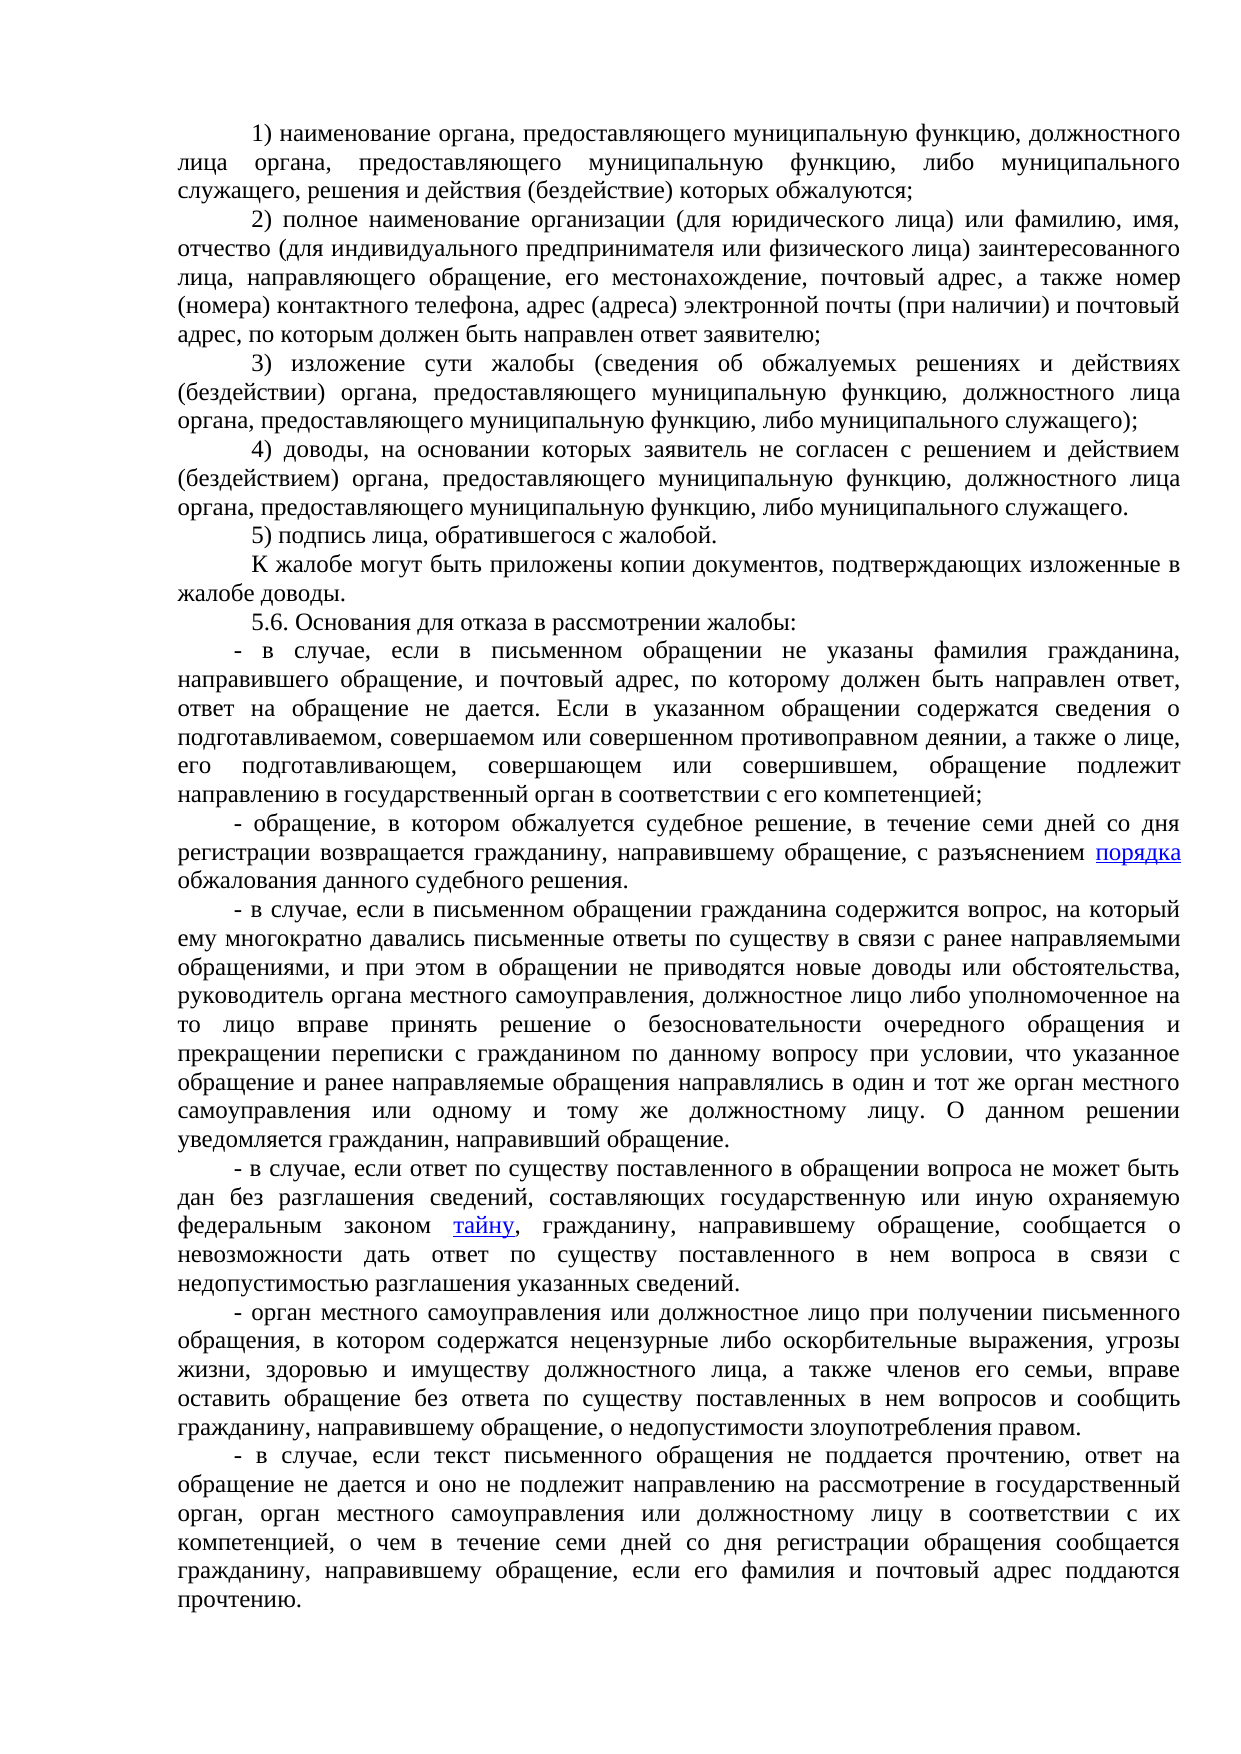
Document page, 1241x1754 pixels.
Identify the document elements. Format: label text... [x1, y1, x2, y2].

text 1) наименование органа, предоставляющего муниципальную функцию, должностного лица органа, предоставляющего муниципальную функцию, либо муниципального служащего, решения и действия (бездействие) которых обжалуются; [177, 118, 1181, 204]
text - обращение, в котором обжалуется судебное решение, в течение семи дней со дня регистрации возвращается гражданину, направившему обращение, с разъяснением порядка обжалования данного судебного решения. [177, 808, 1181, 894]
text - в случае, если в письменном обращении не указаны фамилия гражданина, направившего обращение, и почтовый адрес, по которому должен быть направлен ответ, ответ на обращение не дается. Если в указанном обращении содержатся сведения о подготавливаемом, совершаемом или совершенном противоправном деянии, а также о лице, его подготавливающем, совершающем или совершившем, обращение подлежит направлению в государственный орган в соответствии с его компетенцией; [177, 636, 1181, 808]
text - в случае, если ответ по существу поставленного в обращении вопроса не может быть дан без разглашения сведений, составляющих государственную или иную охраняемую федеральным законом тайну, гражданину, направившему обращение, сообщается о невозможности дать ответ по существу поставленного в нем вопроса в связи с недопустимостью разглашения указанных сведений. [177, 1153, 1181, 1297]
text - орган местного самоуправления или должностное лицо при получении письменного обращения, в котором содержатся нецензурные либо оскорбительные выражения, угрозы жизни, здоровью и имуществу должностного лица, а также членов его семьи, вправе оставить обращение без ответа по существу поставленных в нем вопросов и сообщить гражданину, направившему обращение, о недопустимости злоупотребления правом. [177, 1297, 1181, 1441]
text 5) подпись лица, обратившегося с жалобой. [177, 521, 1181, 549]
text 3) изложение сути жалобы (сведения об обжалуемых решениях и действиях (бездействии) органа, предоставляющего муниципальную функцию, должностного лица органа, предоставляющего муниципальную функцию, либо муниципального служащего); [177, 348, 1181, 434]
text - в случае, если в письменном обращении гражданина содержится вопрос, на который ему многократно давались письменные ответы по существу в связи с ранее направляемыми обращениями, и при этом в обращении не приводятся новые доводы или обстоятельства, руководитель органа местного самоуправления, должностное лицо либо уполномоченное на то лицо вправе принять решение о безосновательности очередного обращения и прекращении переписки с гражданином по данному вопросу при условии, что указанное обращение и ранее направляемые обращения направлялись в один и тот же орган местного самоуправления или одному и тому же должностному лицу. О данном решении уведомляется гражданин, направивший обращение. [177, 894, 1181, 1153]
text - в случае, если текст письменного обращения не поддается прочтению, ответ на обращение не дается и оно не подлежит направлению на рассмотрение в государственный орган, орган местного самоуправления или должностному лицу в соответствии с их компетенцией, о чем в течение семи дней со дня регистрации обращения сообщается гражданину, направившему обращение, если его фамилия и почтовый адрес поддаются прочтению. [177, 1441, 1181, 1613]
text 5.6. Основания для отказа в рассмотрении жалобы: [177, 607, 1181, 636]
text К жалобе могут быть приложены копии документов, подтверждающих изложенные в жалобе доводы. [177, 549, 1181, 607]
text 4) доводы, на основании которых заявитель не согласен с решением и действием (бездействием) органа, предоставляющего муниципальную функцию, должностного лица органа, предоставляющего муниципальную функцию, либо муниципального служащего. [177, 434, 1181, 521]
text 2) полное наименование организации (для юридического лица) или фамилию, имя, отчество (для индивидуального предпринимателя или физического лица) заинтересованного лица, направляющего обращение, его местонахождение, почтовый адрес, а также номер (номера) контактного телефона, адрес (адреса) электронной почты (при наличии) и почтовый адрес, по которым должен быть направлен ответ заявителю; [177, 204, 1181, 348]
